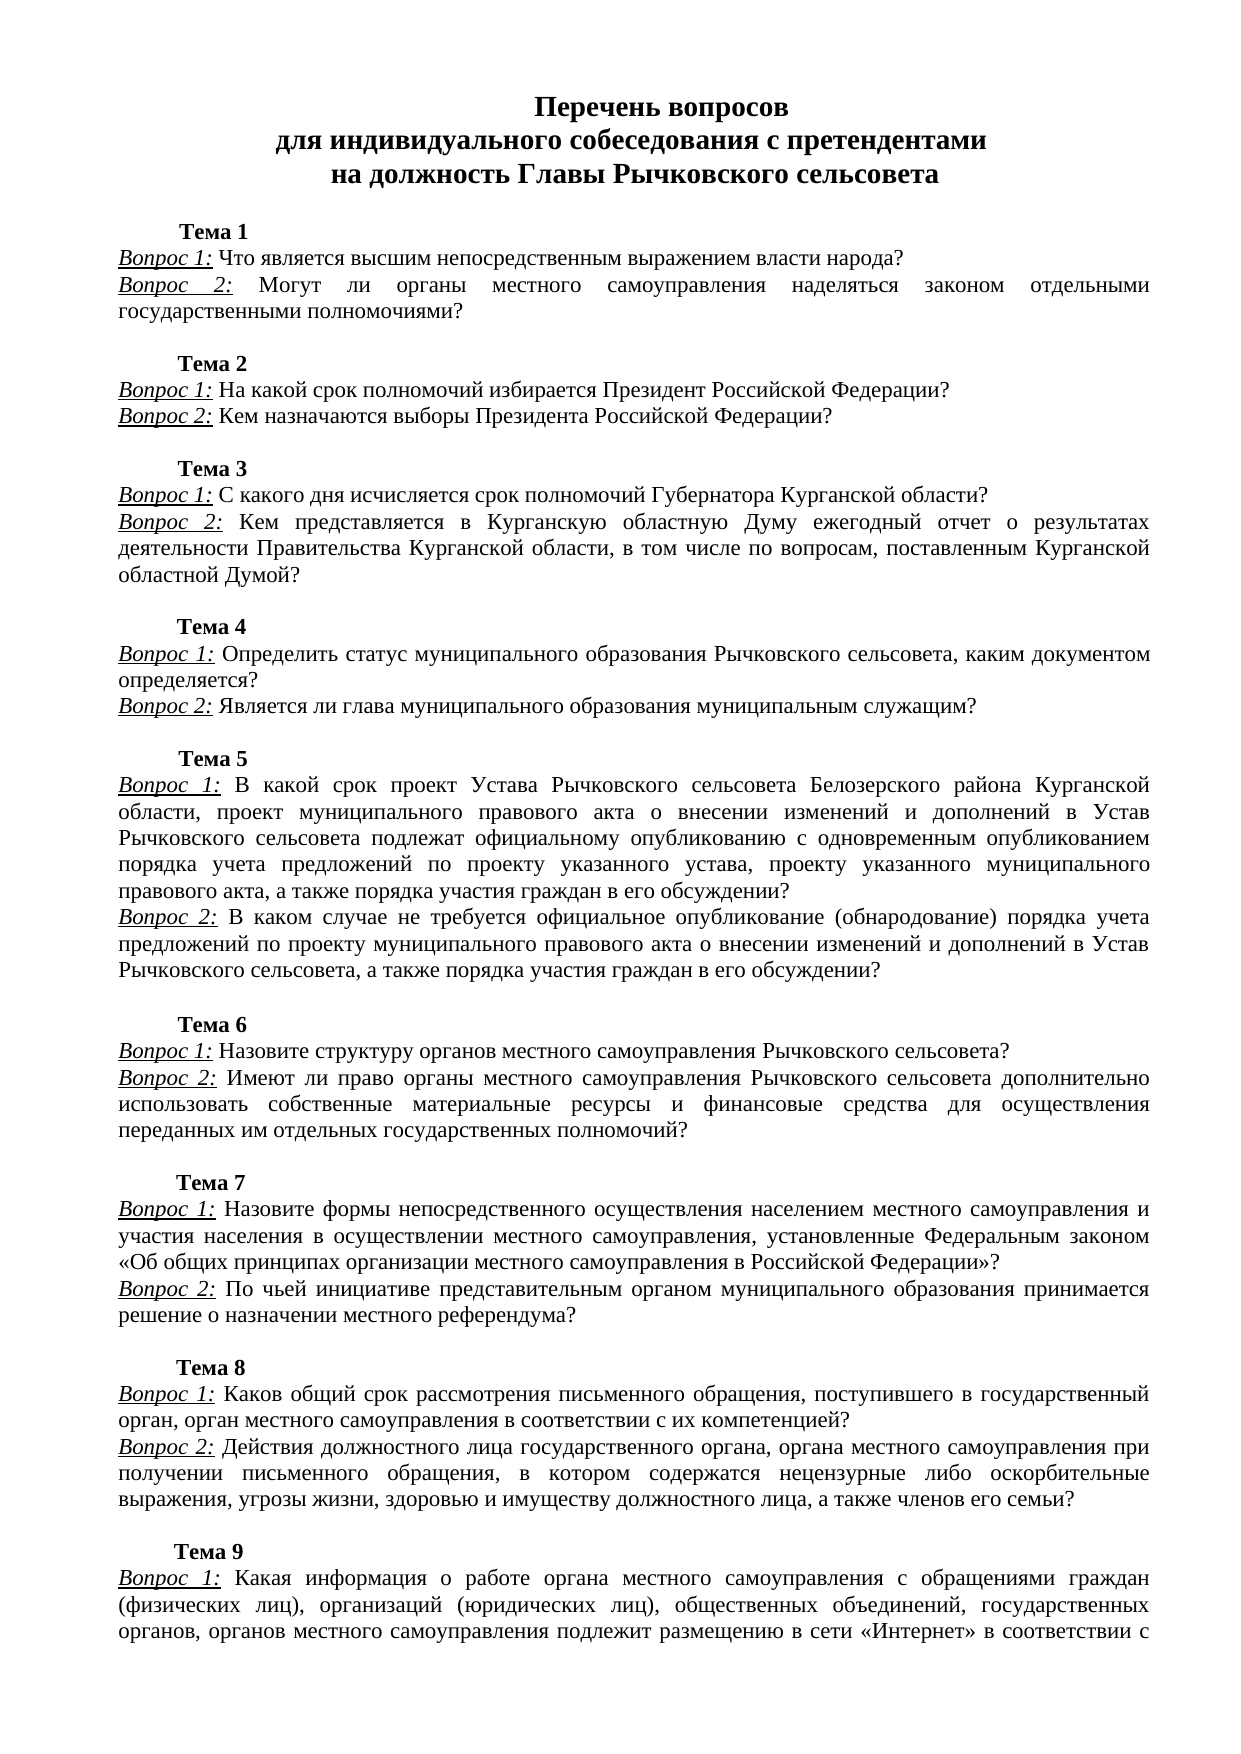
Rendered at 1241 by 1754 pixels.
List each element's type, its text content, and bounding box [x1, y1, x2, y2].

text Тема 6 [118, 1011, 1152, 1037]
text Вопрос 2: Является ли глава муниципального образования муниципальным служащим? [118, 692, 1152, 719]
text Вопрос 1: Назовите структуру органов местного самоуправления Рычковского сельсовета? [118, 1037, 1152, 1064]
text Перечень вопросов для индивидуального собеседования с претендентами на должность Главы Рычковского сельсовета [118, 89, 1152, 189]
text Вопрос 2: Кем назначаются выборы Президента Российской Федерации? [118, 402, 1152, 429]
text Вопрос 1: Что является высшим непосредственным выражением власти народа? [118, 244, 1152, 271]
text Вопрос 2: Имеют ли право органы местного самоуправления Рычковского сельсовета дополнительно использовать собственные материальные ресурсы и финансовые средства для осуществления переданных им отдельных государственных полномочий? [118, 1064, 1152, 1143]
text Вопрос 2: По чьей инициативе представительным органом муниципального образования принимается решение о назначении местного референдума? [118, 1274, 1152, 1327]
text Вопрос 2: Кем представляется в Курганскую областную Думу ежегодный отчет о результатах деятельности Правительства Курганской области, в том числе по вопросам, поставленным Курганской областной Думой? [118, 508, 1152, 587]
text Тема 7 [118, 1169, 1152, 1196]
text Тема 1 [118, 218, 1152, 244]
text Вопрос 1: Каков общий срок рассмотрения письменного обращения, поступившего в государственный орган, орган местного самоуправления в соответствии с их компетенцией? [118, 1380, 1152, 1433]
text Тема 3 [118, 455, 1152, 482]
text Вопрос 1: На какой срок полномочий избирается Президент Российской Федерации? [118, 376, 1152, 402]
text Вопрос 1: В какой срок проект Устава Рычковского сельсовета Белозерского района Курганской области, проект муниципального правового акта о внесении изменений и дополнений в Устав Рычковского сельсовета подлежат официальному опубликованию с одновременным опубликованием порядка учета предложений по проекту указанного устава, проекту указанного муниципального правового акта, а также порядка участия граждан в его обсуждении? [118, 771, 1152, 903]
text Тема 5 [118, 745, 1152, 771]
text Вопрос 1: Определить статус муниципального образования Рычковского сельсовета, каким документом определяется? [118, 640, 1152, 692]
text Тема 8 [118, 1354, 1152, 1380]
text Тема 4 [118, 613, 1152, 640]
text Тема 2 [118, 350, 1152, 376]
text Вопрос 1: С какого дня исчисляется срок полномочий Губернатора Курганской области? [118, 482, 1152, 508]
text Вопрос 2: В каком случае не требуется официальное опубликование (обнародование) порядка учета предложений по проекту муниципального правового акта о внесении изменений и дополнений в Устав Рычковского сельсовета, а также порядка участия граждан в его обсуждении? [118, 903, 1152, 982]
text Вопрос 2: Действия должностного лица государственного органа, органа местного самоуправления при получении письменного обращения, в котором содержатся нецензурные либо оскорбительные выражения, угрозы жизни, здоровью и имуществу должностного лица, а также членов его семьи? [118, 1433, 1152, 1512]
text Вопрос 2: Могут ли органы местного самоуправления наделяться законом отдельными государственными полномочиями? [118, 271, 1152, 323]
text Вопрос 1: Назовите формы непосредственного осуществления населением местного самоуправления и участия населения в осуществлении местного самоуправления, установленные Федеральным законом «Об общих принципах организации местного самоуправления в Российской Федерации»? [118, 1196, 1152, 1274]
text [118, 1564, 1152, 1643]
text Тема 9 [118, 1538, 1152, 1564]
